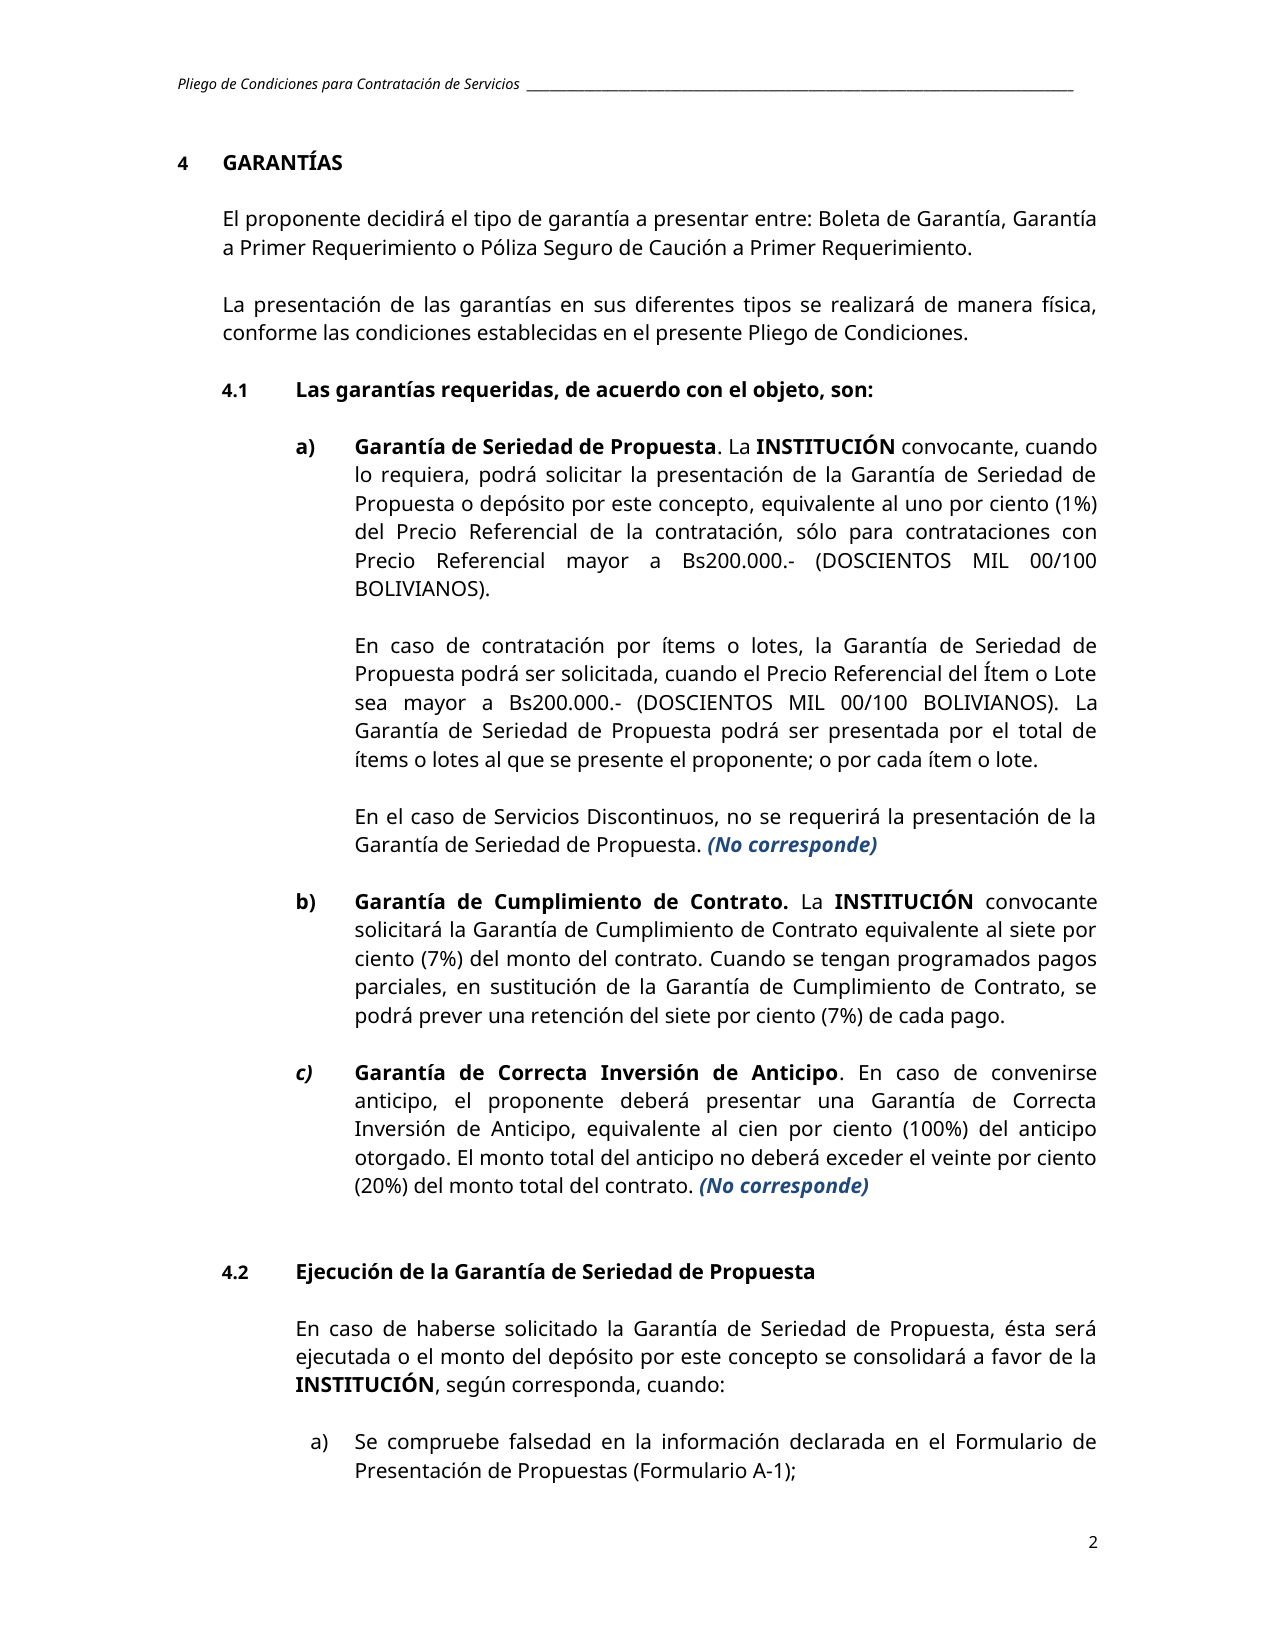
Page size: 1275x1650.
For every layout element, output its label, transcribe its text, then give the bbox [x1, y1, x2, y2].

list Garantía de Seriedad de Propuesta. La INSTITUCIÓN convocante, cuando lo requiera, podrá solicitar la presentación de la Garantía de Seriedad de Propuesta o depósito por este concepto, equivalente al uno por ciento (1%) del Precio Referencial de la contratación, sólo para contrataciones con Precio Referencial mayor a Bs200.000.- (DOSCIENTOS MIL 00/100 BOLIVIANOS). [295, 432, 1098, 603]
text La presentación de las garantías en sus diferentes tipos se realizará de manera física, conforme las condiciones establecidas en el presente Pliego de Condiciones. [222, 290, 1098, 347]
text En el caso de Servicios Discontinuos, no se requerirá la presentación de la Garantía de Seriedad de Propuesta. (No corresponde) [354, 802, 1098, 859]
list Garantía de Cumplimiento de Contrato. La INSTITUCIÓN convocante solicitará la Garantía de Cumplimiento de Contrato equivalente al siete por ciento (7%) del monto del contrato. Cuando se tengan programados pagos parciales, en sustitución de la Garantía de Cumplimiento de Contrato, se podrá prever una retención del siete por ciento (7%) de cada pago. [295, 887, 1098, 1029]
text El proponente decidirá el tipo de garantía a presentar entre: Boleta de Garantía, Garantía a Primer Requerimiento o Póliza Seguro de Caución a Primer Requerimiento. [222, 204, 1098, 261]
title GARANTÍAS [177, 148, 1098, 176]
text En caso de haberse solicitado la Garantía de Seriedad de Propuesta, ésta será ejecutada o el monto del depósito por este concepto se consolidará a favor de la INSTITUCIÓN, según corresponda, cuando: [295, 1314, 1098, 1399]
list Garantía de Correcta Inversión de Anticipo. En caso de convenirse anticipo, el proponente deberá presentar una Garantía de Correcta Inversión de Anticipo, equivalente al cien por ciento (100%) del anticipo otorgado. El monto total del anticipo no deberá exceder el veinte por ciento (20%) del monto total del contrato. (No corresponde) [295, 1058, 1098, 1200]
list Las garantías requeridas, de acuerdo con el objeto, son: [222, 375, 1098, 404]
list Se compruebe falsedad en la información declarada en el Formulario de Presentación de Propuestas (Formulario A-1); [310, 1427, 1098, 1484]
text En caso de contratación por ítems o lotes, la Garantía de Seriedad de Propuesta podrá ser solicitada, cuando el Precio Referencial del Ítem o Lote sea mayor a Bs200.000.- (DOSCIENTOS MIL 00/100 BOLIVIANOS). La Garantía de Seriedad de Propuesta podrá ser presentada por el total de ítems o lotes al que se presente el proponente; o por cada ítem o lote. [354, 631, 1098, 773]
list Ejecución de la Garantía de Seriedad de Propuesta [222, 1257, 1098, 1285]
